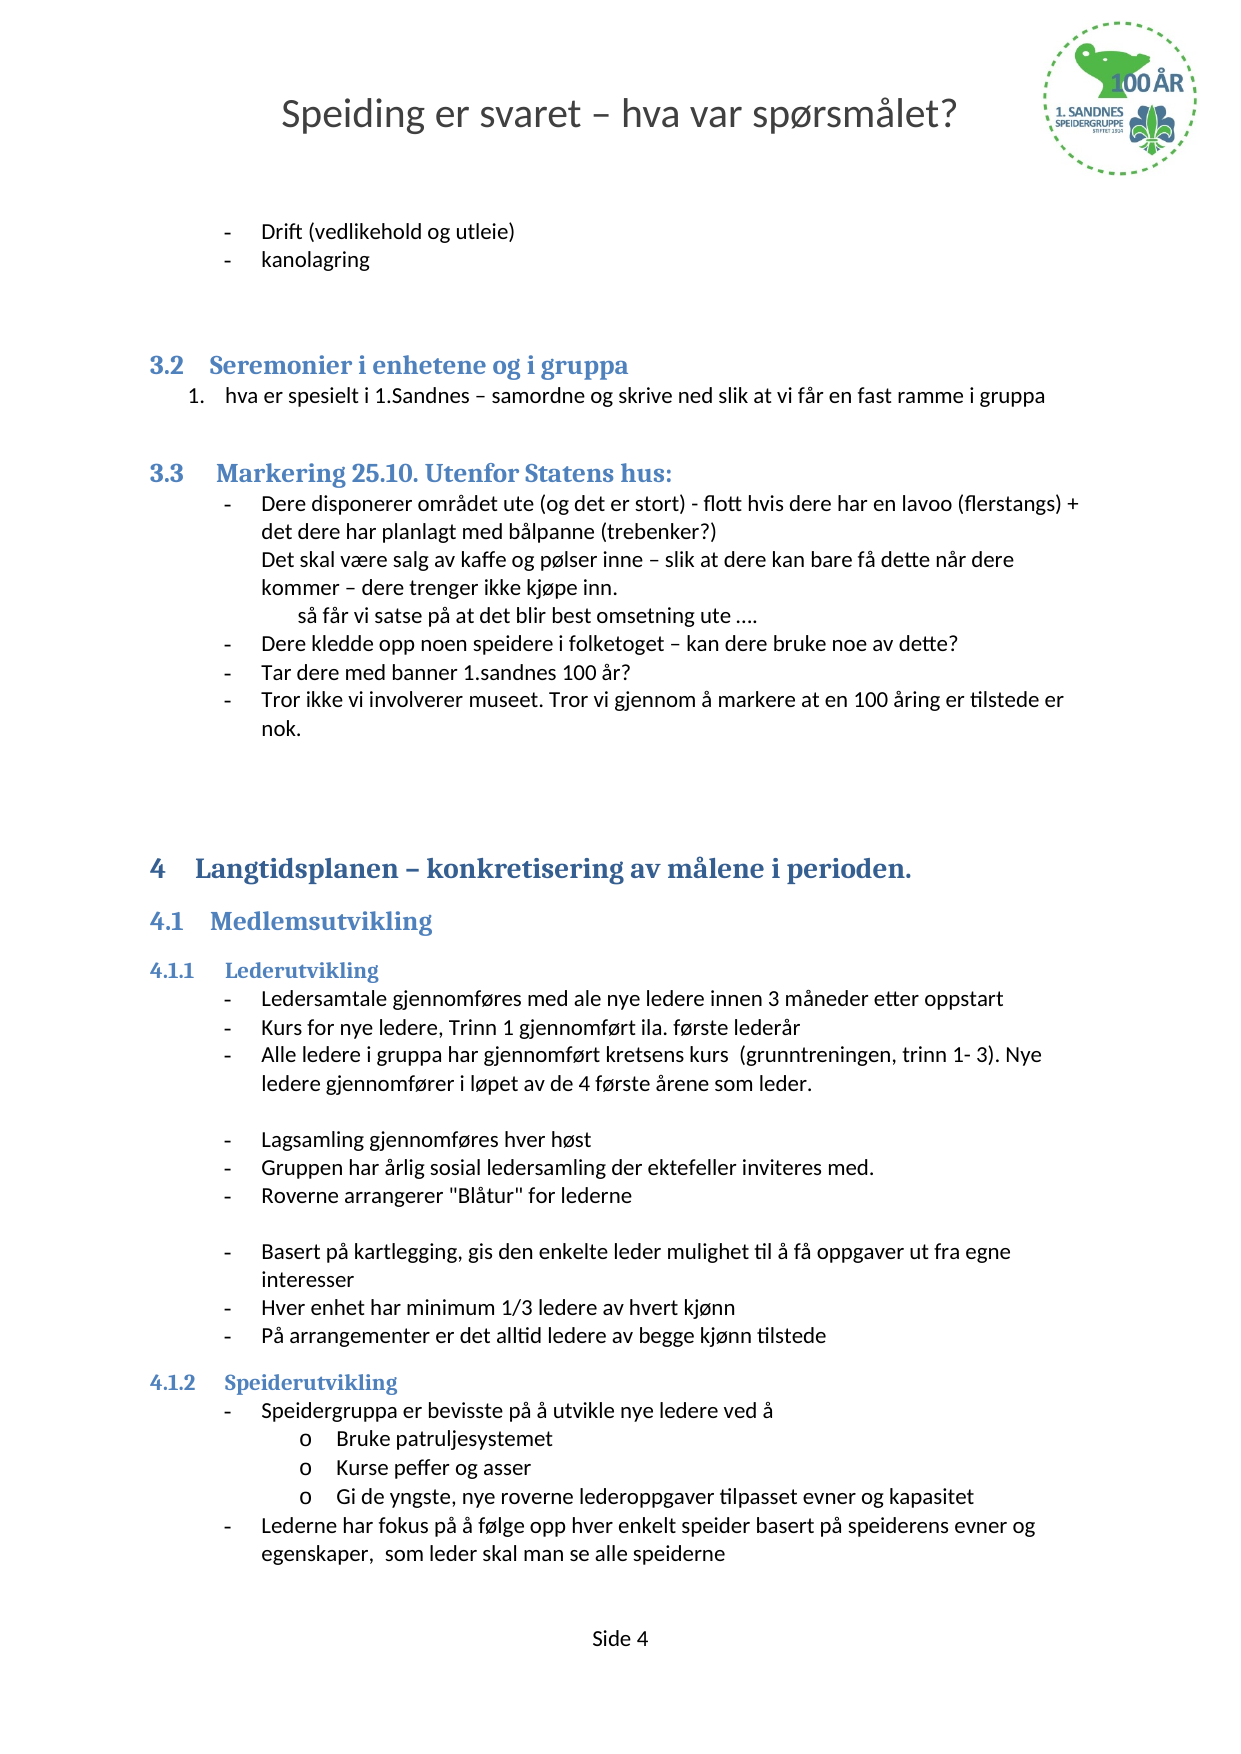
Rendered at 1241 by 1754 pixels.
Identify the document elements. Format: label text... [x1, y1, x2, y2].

list Kurs for nye ledere, Trinn 1 gjennomført ila. første lederår [224, 1013, 1090, 1041]
list På arrangementer er det alltid ledere av begge kjønn tilstede [224, 1321, 1090, 1349]
list Kurse peffer og asser [299, 1453, 1090, 1482]
picture [1040, 20, 1200, 179]
list Alle ledere i gruppa har gjennomført kretsens kurs (grunntreningen, trinn 1- 3). Nye ledere gjennomfører i løpet av de 4 første årene som leder. [224, 1041, 1090, 1097]
subtitle Langtidsplanen – konkretisering av målene i perioden. [150, 852, 1090, 885]
subtitle Seremonier i enhetene og i gruppa [150, 350, 1090, 381]
list Drift (vedlikehold og utleie) [224, 217, 1090, 245]
subtitle Medlemsutvikling [150, 906, 1090, 937]
list Det skal være salg av kaffe og pølser inne – slik at dere kan bare få dette når dere kommer – dere trenger ikke kjøpe inn. [261, 546, 1090, 602]
list Tar dere med banner 1.sandnes 100 år? [224, 658, 1090, 686]
list Lagsamling gjennomføres hver høst [224, 1125, 1090, 1153]
list Speidergruppa er bevisste på å utvikle nye ledere ved å [224, 1396, 1090, 1424]
list Lederne har fokus på å følge opp hver enkelt speider basert på speiderens evner og egenskaper, som leder skal man se alle speiderne [224, 1512, 1090, 1568]
list Dere kledde opp noen speidere i folketoget – kan dere bruke noe av dette? [224, 629, 1090, 658]
subtitle Markering 25.10. Utenfor Statens hus: [150, 458, 1090, 489]
list Roverne arrangerer "Blåtur" for lederne [224, 1181, 1090, 1209]
list Ledersamtale gjennomføres med ale nye ledere innen 3 måneder etter oppstart [224, 984, 1090, 1013]
list Gi de yngste, nye roverne lederoppgaver tilpasset evner og kapasitet [299, 1482, 1090, 1512]
list Gruppen har årlig sosial ledersamling der ektefeller inviteres med. [224, 1153, 1090, 1181]
list kanolagring [224, 245, 1090, 273]
list Basert på kartlegging, gis den enkelte leder mulighet til å få oppgaver ut fra egne interesser [224, 1237, 1090, 1293]
list Hver enhet har minimum 1/3 ledere av hvert kjønn [224, 1293, 1090, 1321]
subtitle Lederutvikling [150, 958, 1090, 984]
list Tror ikke vi involverer museet. Tror vi gjennom å markere at en 100 åring er tilstede er nok. [224, 686, 1090, 742]
list hva er spesielt i 1.Sandnes – samordne og skrive ned slik at vi får en fast ramme i gruppa [187, 381, 1090, 409]
list Dere disponerer området ute (og det er stort) - flott hvis dere har en lavoo (flerstangs) + det dere har planlagt med bålpanne (trebenker?) [224, 489, 1090, 546]
list Bruke patruljesystemet [299, 1424, 1090, 1453]
subtitle Speiderutvikling [150, 1370, 1090, 1396]
list så får vi satse på at det blir best omsetning ute …. [261, 602, 1090, 629]
